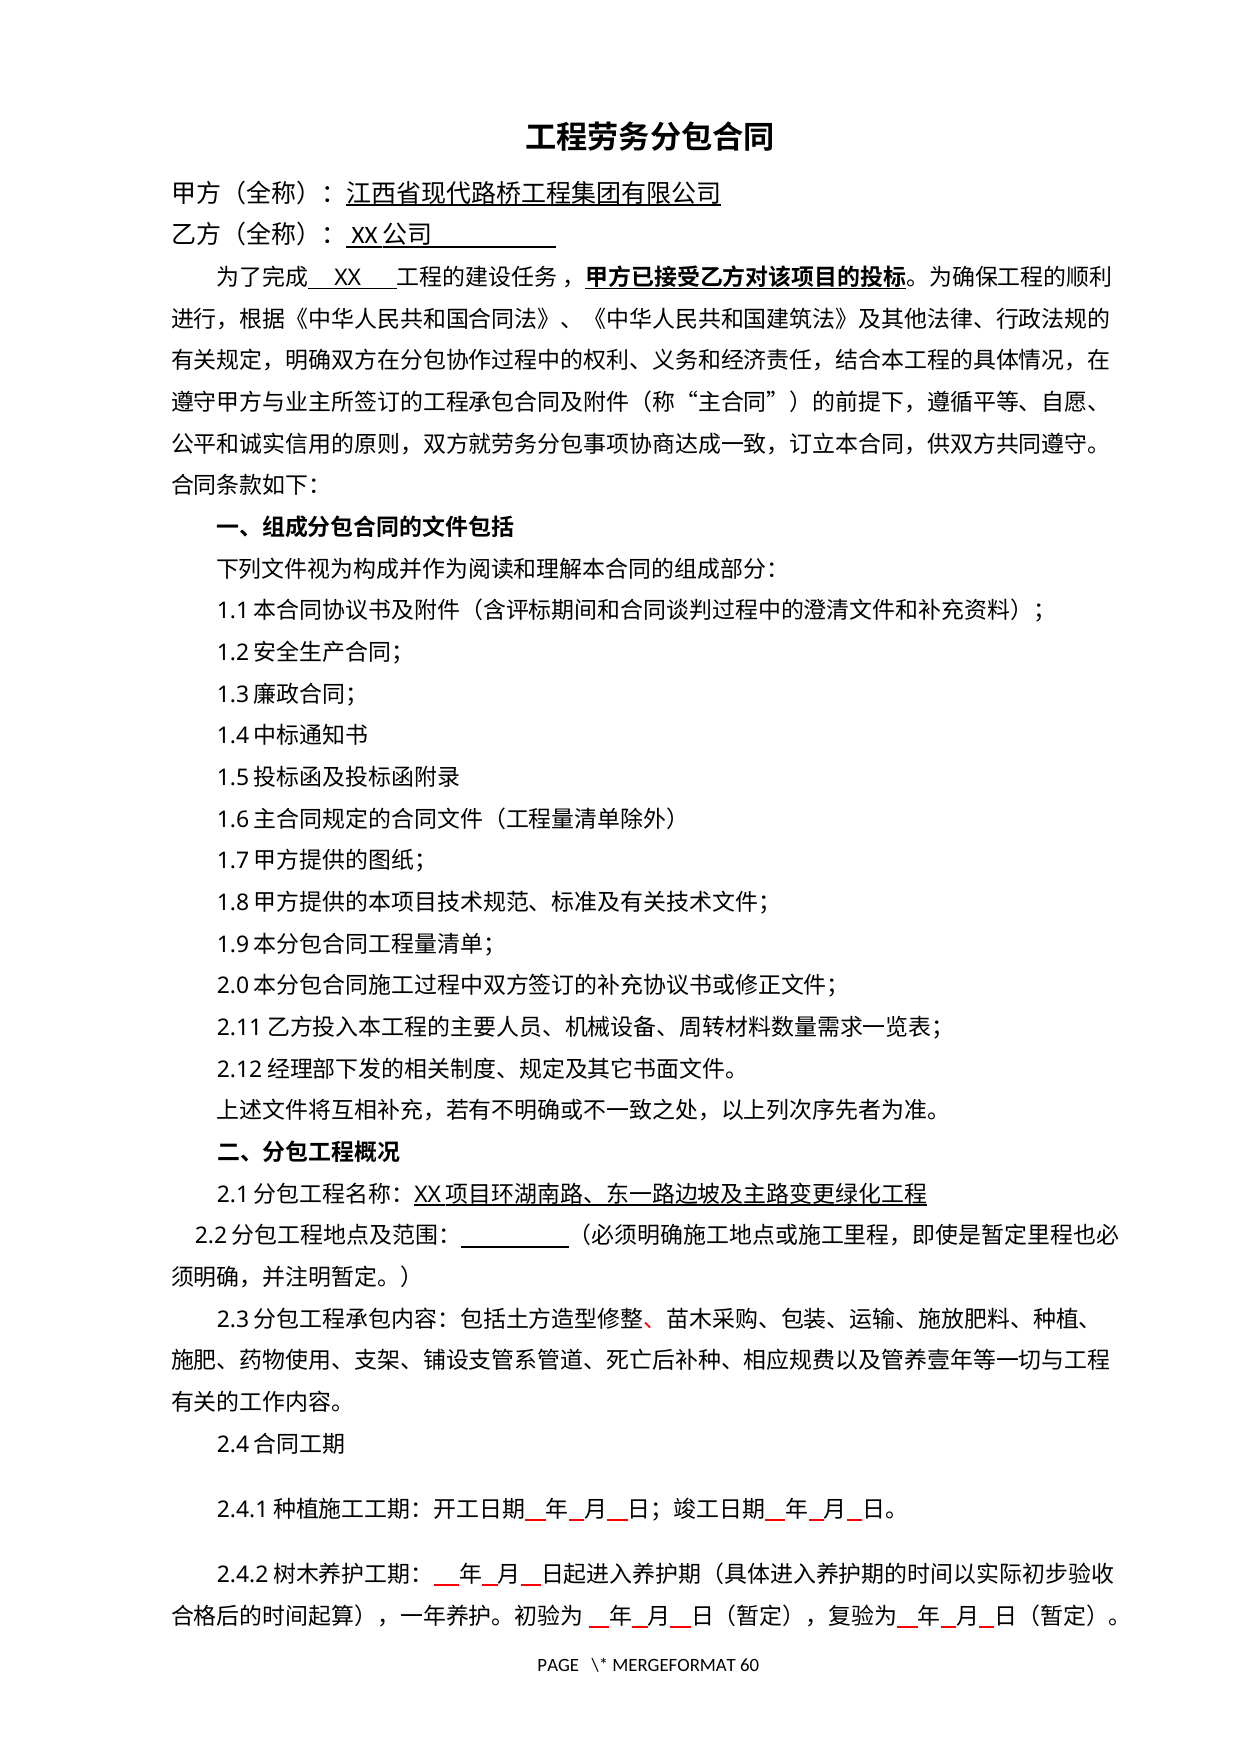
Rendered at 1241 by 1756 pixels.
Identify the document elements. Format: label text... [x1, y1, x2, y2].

text 1.5投标函及投标函附录 [171, 752, 1121, 794]
text 2.3分包工程承包内容：包括土方造型修整、苗木采购、包装、运输、施放肥料、种植、施肥、药物使用、支架、铺设支管系管道、死亡后补种、相应规费以及管养壹年等一切与工程有关的工作内容。 [171, 1294, 1121, 1419]
text 1.1本合同协议书及附件（含评标期间和合同谈判过程中的澄清文件和补充资料）； [171, 586, 1121, 627]
text 甲方（全称）：江西省现代路桥工程集团有限公司 [171, 169, 1121, 211]
text 1.3廉政合同； [171, 669, 1121, 711]
text 1.4中标通知书 [171, 711, 1121, 752]
text 1.7甲方提供的图纸； [171, 836, 1121, 877]
text 下列文件视为构成并作为阅读和理解本合同的组成部分： [171, 544, 1121, 586]
text 2.1分包工程名称：XX项目环湖南路、东一路边坡及主路变更绿化工程 [171, 1169, 1121, 1211]
text 2.2分包工程地点及范围： （必须明确施工地点或施工里程，即使是暂定里程也必须明确，并注明暂定。） [171, 1211, 1121, 1294]
text 1.2安全生产合同； [171, 627, 1121, 669]
text 工程劳务分包合同 [171, 112, 1121, 158]
text 2.0本分包合同施工过程中双方签订的补充协议书或修正文件； [171, 961, 1121, 1002]
text 一、组成分包合同的文件包括 [171, 502, 1121, 544]
text 上述文件将互相补充，若有不明确或不一致之处，以上列次序先者为准。 [171, 1086, 1121, 1127]
text 为了完成 XX 工程的建设任务 ，甲方已接受乙方对该项目的投标。为确保工程的顺利进行，根据《中华人民共和国合同法》、《中华人民共和国建筑法》及其他法律、行政法规的有关规定，明确双方在分包协作过程中的权利、义务和经济责任，结合本工程的具体情况，在遵守甲方与业主所签订的工程承包合同及附件（称“主合同”）的前提下，遵循平等、自愿、公平和诚实信用的原则，双方就劳务分包事项协商达成一致，订立本合同，供双方共同遵守。合同条款如下： [171, 252, 1121, 502]
text 1.9本分包合同工程量清单； [171, 919, 1121, 961]
text 乙方（全称）： XX公司 [171, 211, 1121, 252]
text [171, 1549, 1121, 1632]
text 2.4.1种植施工工期：开工日期 年 月 日；竣工日期 年 月 日。 [171, 1484, 1121, 1526]
text 1.6主合同规定的合同文件（工程量清单除外） [171, 794, 1121, 836]
text 1.8甲方提供的本项目技术规范、标准及有关技术文件； [171, 877, 1121, 919]
text 2.11乙方投入本工程的主要人员、机械设备、周转材料数量需求一览表； [171, 1002, 1121, 1044]
text 2.4合同工期 [171, 1419, 1121, 1461]
text 2.12经理部下发的相关制度、规定及其它书面文件。 [171, 1044, 1121, 1086]
text 二、分包工程概况 [171, 1127, 1121, 1169]
